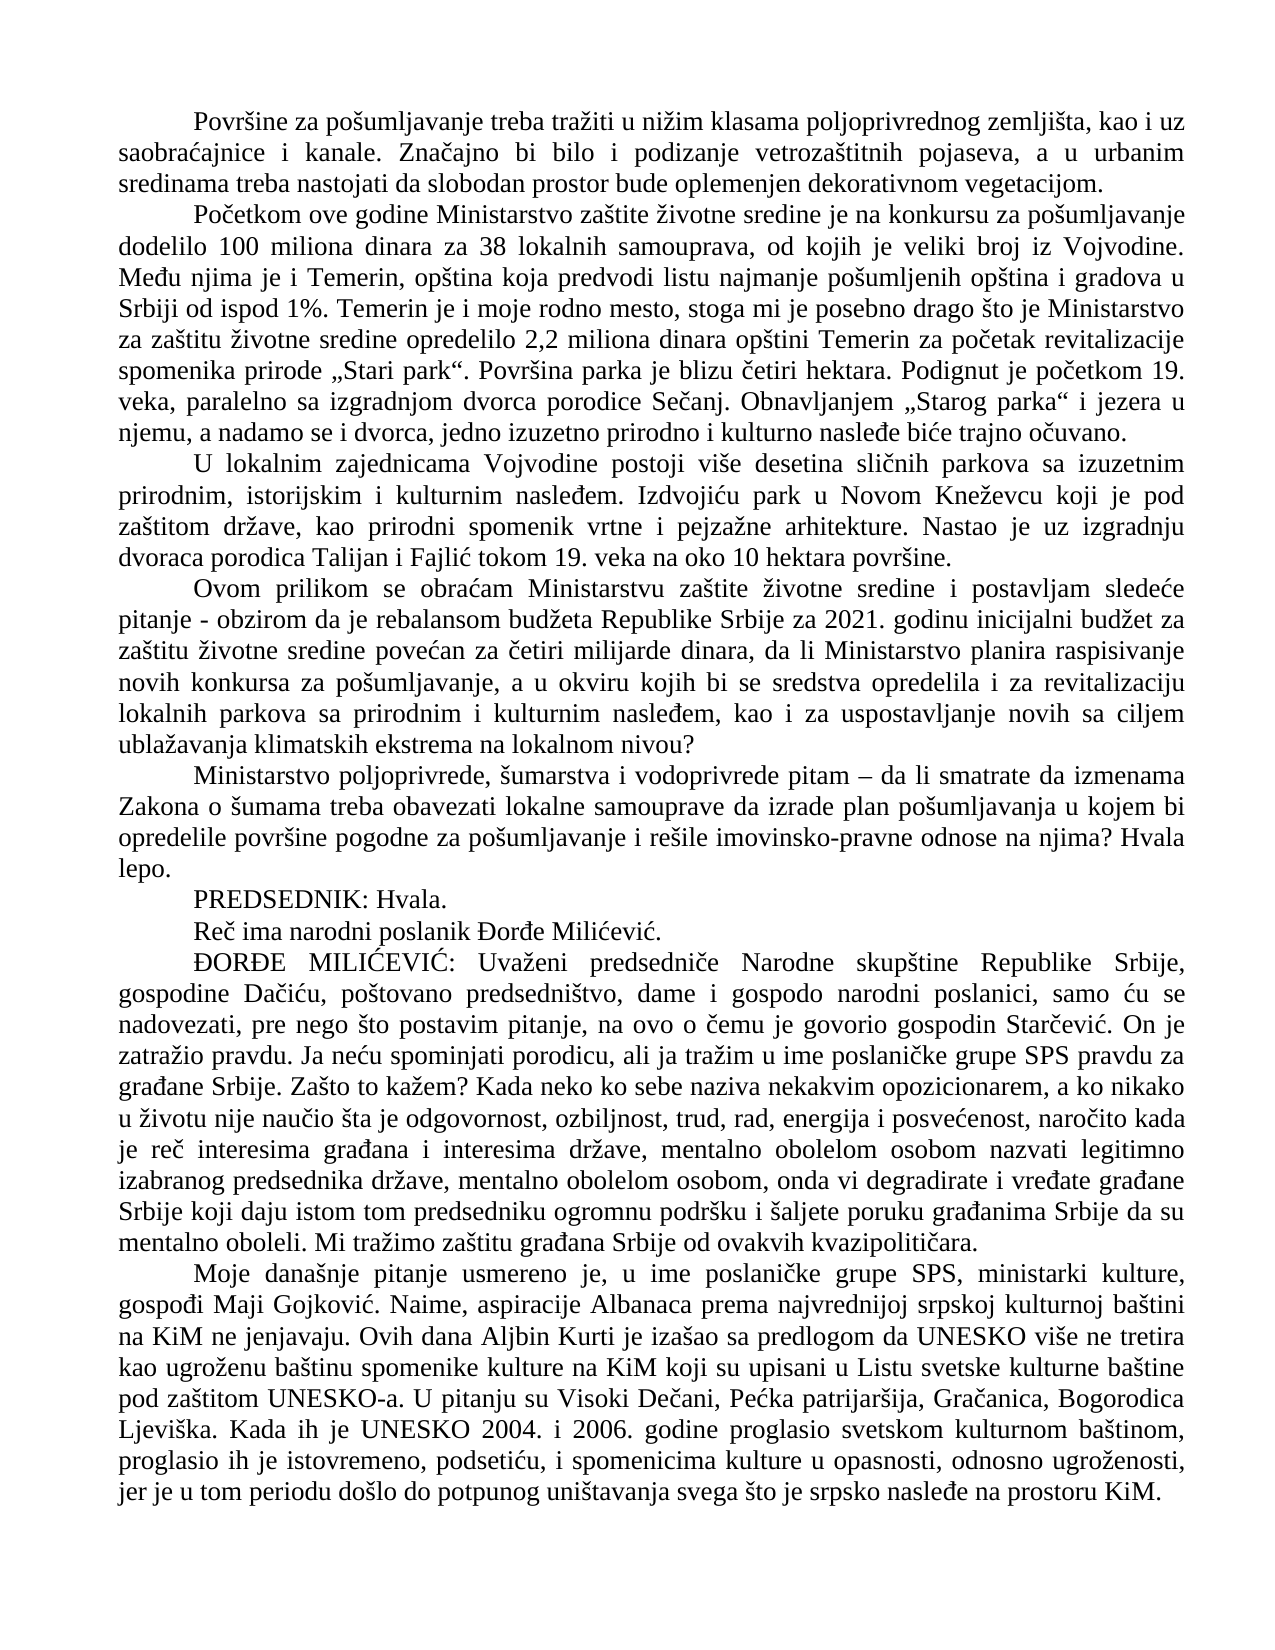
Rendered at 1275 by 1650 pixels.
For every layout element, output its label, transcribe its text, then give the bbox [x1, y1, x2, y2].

text PREDSEDNIK: Hvala. [118, 884, 1186, 915]
text Ovom prilikom se obraćam Ministarstvu zaštite životne sredine i postavljam sledeće pitanje - obzirom da je rebalansom budžeta Republike Srbije za 2021. godinu inicijalni budžet za zaštitu životne sredine povećan za četiri milijarde dinara, da li Ministarstvo planira raspisivanje novih konkursa za pošumljavanje, a u okviru kojih bi se sredstva opredelila i za revitalizaciju lokalnih parkova sa prirodnim i kulturnim nasleđem, kao i za uspostavljanje novih sa ciljem ublažavanja klimatskih ekstrema na lokalnom nivou? [118, 572, 1186, 759]
text ĐORĐE MILIĆEVIĆ: Uvaženi predsedniče Narodne skupštine Republike Srbije, gospodine Dačiću, poštovano predsedništvo, dame i gospodo narodni poslanici, samo ću se nadovezati, pre nego što postavim pitanje, na ovo o čemu je govorio gospodin Starčević. On je zatražio pravdu. Ja neću spominjati porodicu, ali ja tražim u ime poslaničke grupe SPS pravdu za građane Srbije. Zašto to kažem? Kada neko ko sebe naziva nekakvim opozicionarem, a ko nikako u životu nije naučio šta je odgovornost, ozbiljnost, trud, rad, energija i posvećenost, naročito kada je reč interesima građana i interesima države, mentalno obolelom osobom nazvati legitimno izabranog predsednika države, mentalno obolelom osobom, onda vi degradirate i vređate građane Srbije koji daju istom tom predsedniku ogromnu podršku i šaljete poruku građanima Srbije da su mentalno oboleli. Mi tražimo zaštitu građana Srbije od ovakvih kvazipolitičara. [118, 946, 1186, 1257]
text Početkom ove godine Ministarstvo zaštite životne sredine je na konkursu za pošumljavanje dodelilo 100 miliona dinara za 38 lokalnih samouprava, od kojih je veliki broj iz Vojvodine. Među njima je i Temerin, opština koja predvodi listu najmanje pošumljenih opština i gradova u Srbiji od ispod 1%. Temerin je i moje rodno mesto, stoga mi je posebno drago što je Ministarstvo za zaštitu životne sredine opredelilo 2,2 miliona dinara opštini Temerin za početak revitalizacije spomenika prirode „Stari park“. Površina parka je blizu četiri hektara. Podignut je početkom 19. veka, paralelno sa izgradnjom dvorca porodice Sečanj. Obnavljanjem „Starog parka“ i jezera u njemu, a nadamo se i dvorca, jedno izuzetno prirodno i kulturno nasleđe biće trajno očuvano. [118, 198, 1186, 448]
text U lokalnim zajednicama Vojvodine postoji više desetina sličnih parkova sa izuzetnim prirodnim, istorijskim i kulturnim nasleđem. Izdvojiću park u Novom Kneževcu koji je pod zaštitom države, kao prirodni spomenik vrtne i pejzažne arhitekture. Nastao je uz izgradnju dvoraca porodica Talijan i Fajlić tokom 19. veka na oko 10 hektara površine. [118, 448, 1186, 572]
text Površine za pošumljavanje treba tražiti u nižim klasama poljoprivrednog zemljišta, kao i uz saobraćajnice i kanale. Značajno bi bilo i podizanje vetrozaštitnih pojaseva, a u urbanim sredinama treba nastojati da slobodan prostor bude oplemenjen dekorativnom vegetacijom. [118, 105, 1186, 198]
text Ministarstvo poljoprivrede, šumarstva i vodoprivrede pitam – da li smatrate da izmenama Zakona o šumama treba obavezati lokalne samouprave da izrade plan pošumljavanja u kojem bi opredelile površine pogodne za pošumljavanje i rešile imovinsko-pravne odnose na njima? Hvala lepo. [118, 759, 1186, 884]
text Reč ima narodni poslanik Đorđe Milićević. [118, 915, 1186, 946]
text Moje današnje pitanje usmereno je, u ime poslaničke grupe SPS, ministarki kulture, gospođi Maji Gojković. Naime, aspiracije Albanaca prema najvrednijoj srpskoj kulturnoj baštini na KiM ne jenjavaju. Ovih dana Aljbin Kurti je izašao sa predlogom da UNESKO više ne tretira kao ugroženu baštinu spomenike kulture na KiM koji su upisani u Listu svetske kulturne baštine pod zaštitom UNESKO-a. U pitanju su Visoki Dečani, Pećka patrijaršija, Gračanica, Bogorodica Ljeviška. Kada ih je UNESKO 2004. i 2006. godine proglasio svetskom kulturnom baštinom, proglasio ih je istovremeno, podsetiću, i spomenicima kulture u opasnosti, odnosno ugroženosti, jer je u tom periodu došlo do potpunog uništavanja svega što je srpsko nasleđe na prostoru KiM. [118, 1257, 1186, 1507]
